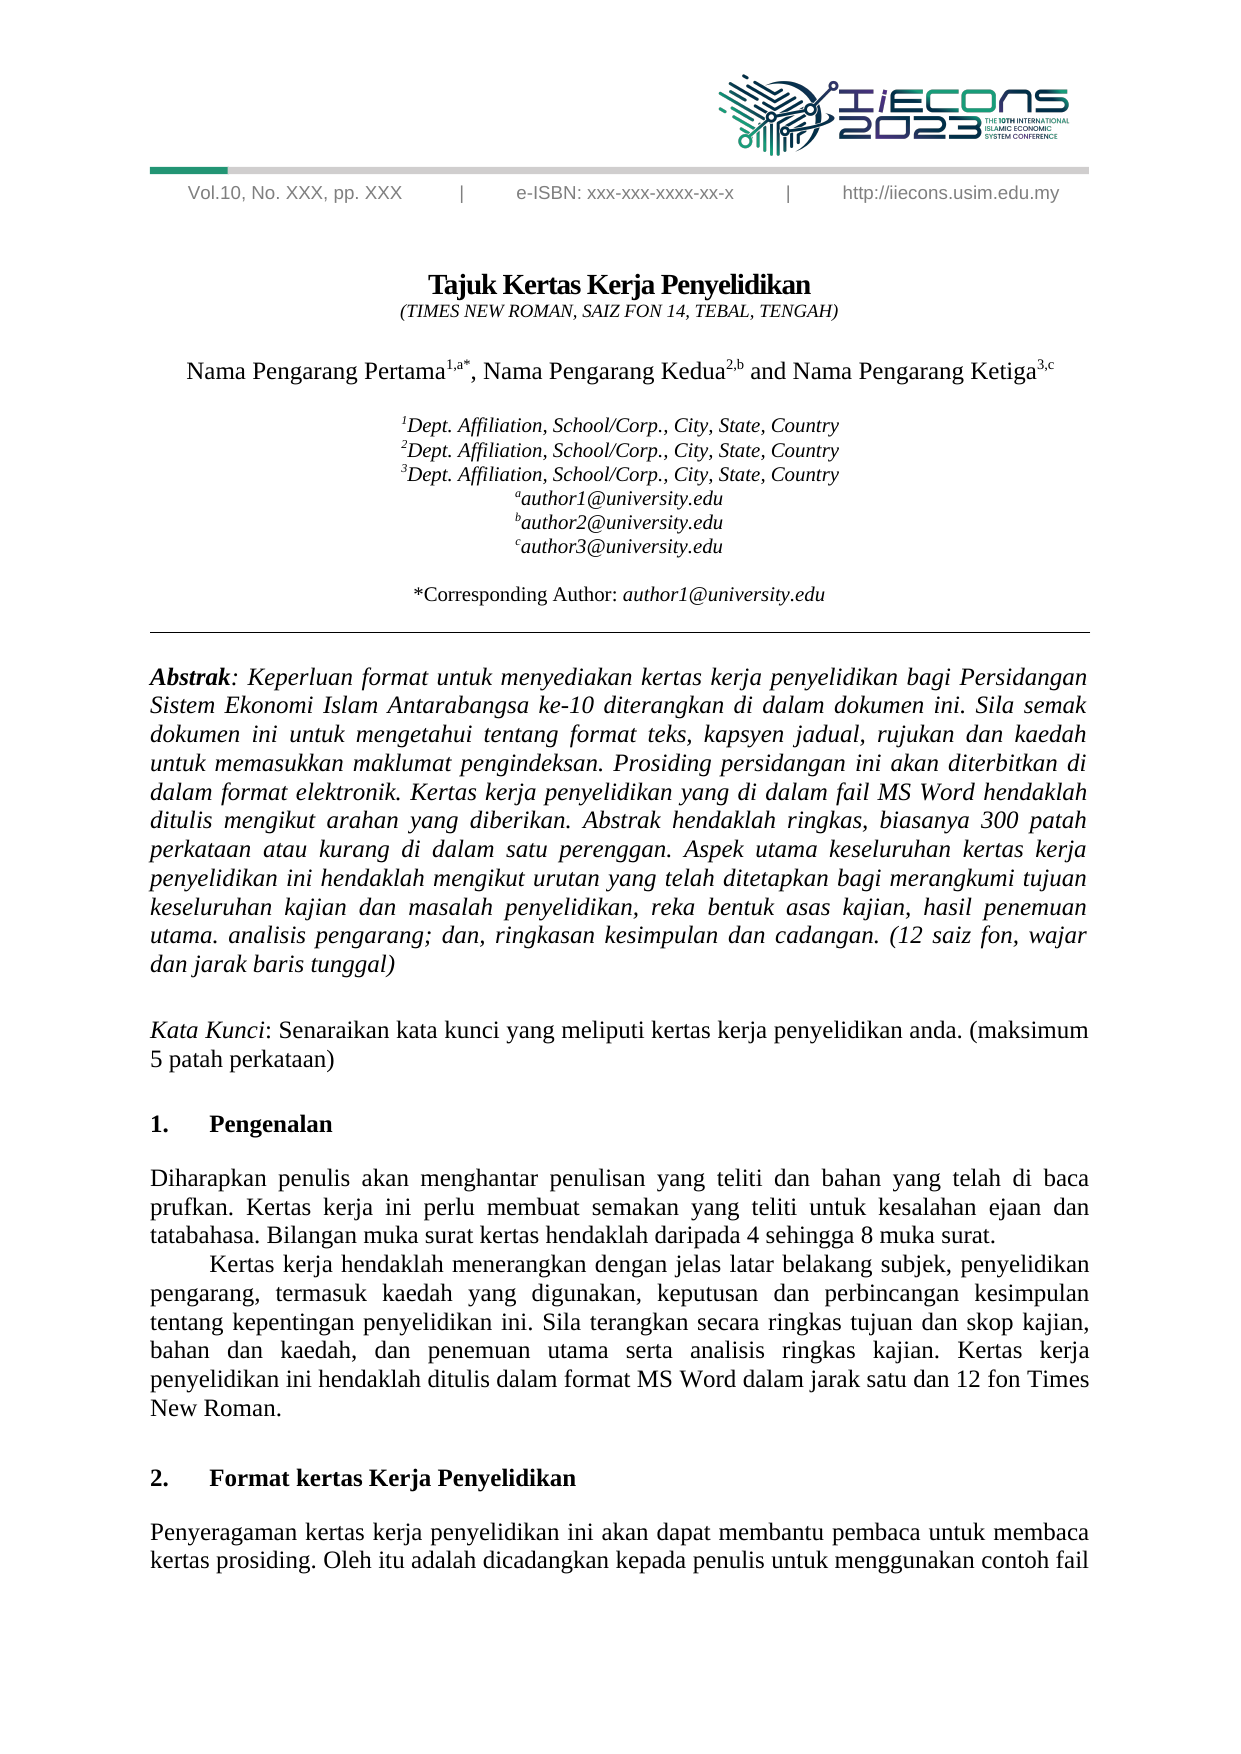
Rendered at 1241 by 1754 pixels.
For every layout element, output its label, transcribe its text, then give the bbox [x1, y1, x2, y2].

text Nama Pengarang Pertama1,a*, Nama Pengarang Kedua2,b and Nama Pengarang Ketiga3,c [150, 356, 1090, 385]
text cauthor3@university.edu [150, 534, 1090, 558]
text aauthor1@university.edu [150, 486, 1090, 510]
title Tajuk Kertas Kerja Penyelidikan [150, 267, 1090, 300]
text 1Dept. Affiliation, School/Corp., City, State, Country [150, 413, 1090, 437]
subtitle Format kertas Kerja Penyelidikan [150, 1463, 1090, 1492]
text Abstrak: Keperluan format untuk menyediakan kertas kerja penyelidikan bagi Persidangan Sistem Ekonomi Islam Antarabangsa ke-10 diterangkan di dalam dokumen ini. Sila semak dokumen ini untuk mengetahui tentang format teks, kapsyen jadual, rujukan dan kaedah untuk memasukkan maklumat pengindeksan. Prosiding persidangan ini akan diterbitkan di dalam format elektronik. Kertas kerja penyelidikan yang di dalam fail MS Word hendaklah ditulis mengikut arahan yang diberikan. Abstrak hendaklah ringkas, biasanya 300 patah perkataan atau kurang di dalam satu perenggan. Aspek utama keseluruhan kertas kerja penyelidikan ini hendaklah mengikut urutan yang telah ditetapkan bagi merangkumi tujuan keseluruhan kajian dan masalah penyelidikan, reka bentuk asas kajian, hasil penemuan utama. analisis pengarang; dan, ringkasan kesimpulan dan cadangan. (12 saiz fon, wajar dan jarak baris tunggal) [150, 662, 1090, 978]
subtitle Pengenalan [150, 1109, 1090, 1138]
title Kertas kerja hendaklah menerangkan dengan jelas latar belakang subjek, penyelidikan pengarang, termasuk kaedah yang digunakan, keputusan dan perbincangan kesimpulan tentang kepentingan penyelidikan ini. Sila terangkan secara ringkas tujuan dan skop kajian, bahan dan kaedah, dan penemuan utama serta analisis ringkas kajian. Kertas kerja penyelidikan ini hendaklah ditulis dalam format MS Word dalam jarak satu dan 12 fon Times New Roman. [150, 1249, 1090, 1422]
text *Corresponding Author: author1@university.edu [150, 582, 1090, 606]
text Kata Kunci: Senaraikan kata kunci yang meliputi kertas kerja penyelidikan anda. (maksimum 5 patah perkataan) [150, 1015, 1090, 1073]
picture [715, 72, 1072, 159]
text 2Dept. Affiliation, School/Corp., City, State, Country [150, 437, 1090, 462]
text bauthor2@university.edu [150, 510, 1090, 534]
title Diharapkan penulis akan menghantar penulisan yang teliti dan bahan yang telah di baca prufkan. Kertas kerja ini perlu membuat semakan yang teliti untuk kesalahan ejaan dan tatabahasa. Bilangan muka surat kertas hendaklah daripada 4 sehingga 8 muka surat. [150, 1163, 1090, 1249]
title (TIMES NEW ROMAN, SAIZ FON 14, TEBAL, TENGAH) [150, 300, 1090, 322]
text 3Dept. Affiliation, School/Corp., City, State, Country [150, 462, 1090, 486]
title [150, 1517, 1090, 1574]
